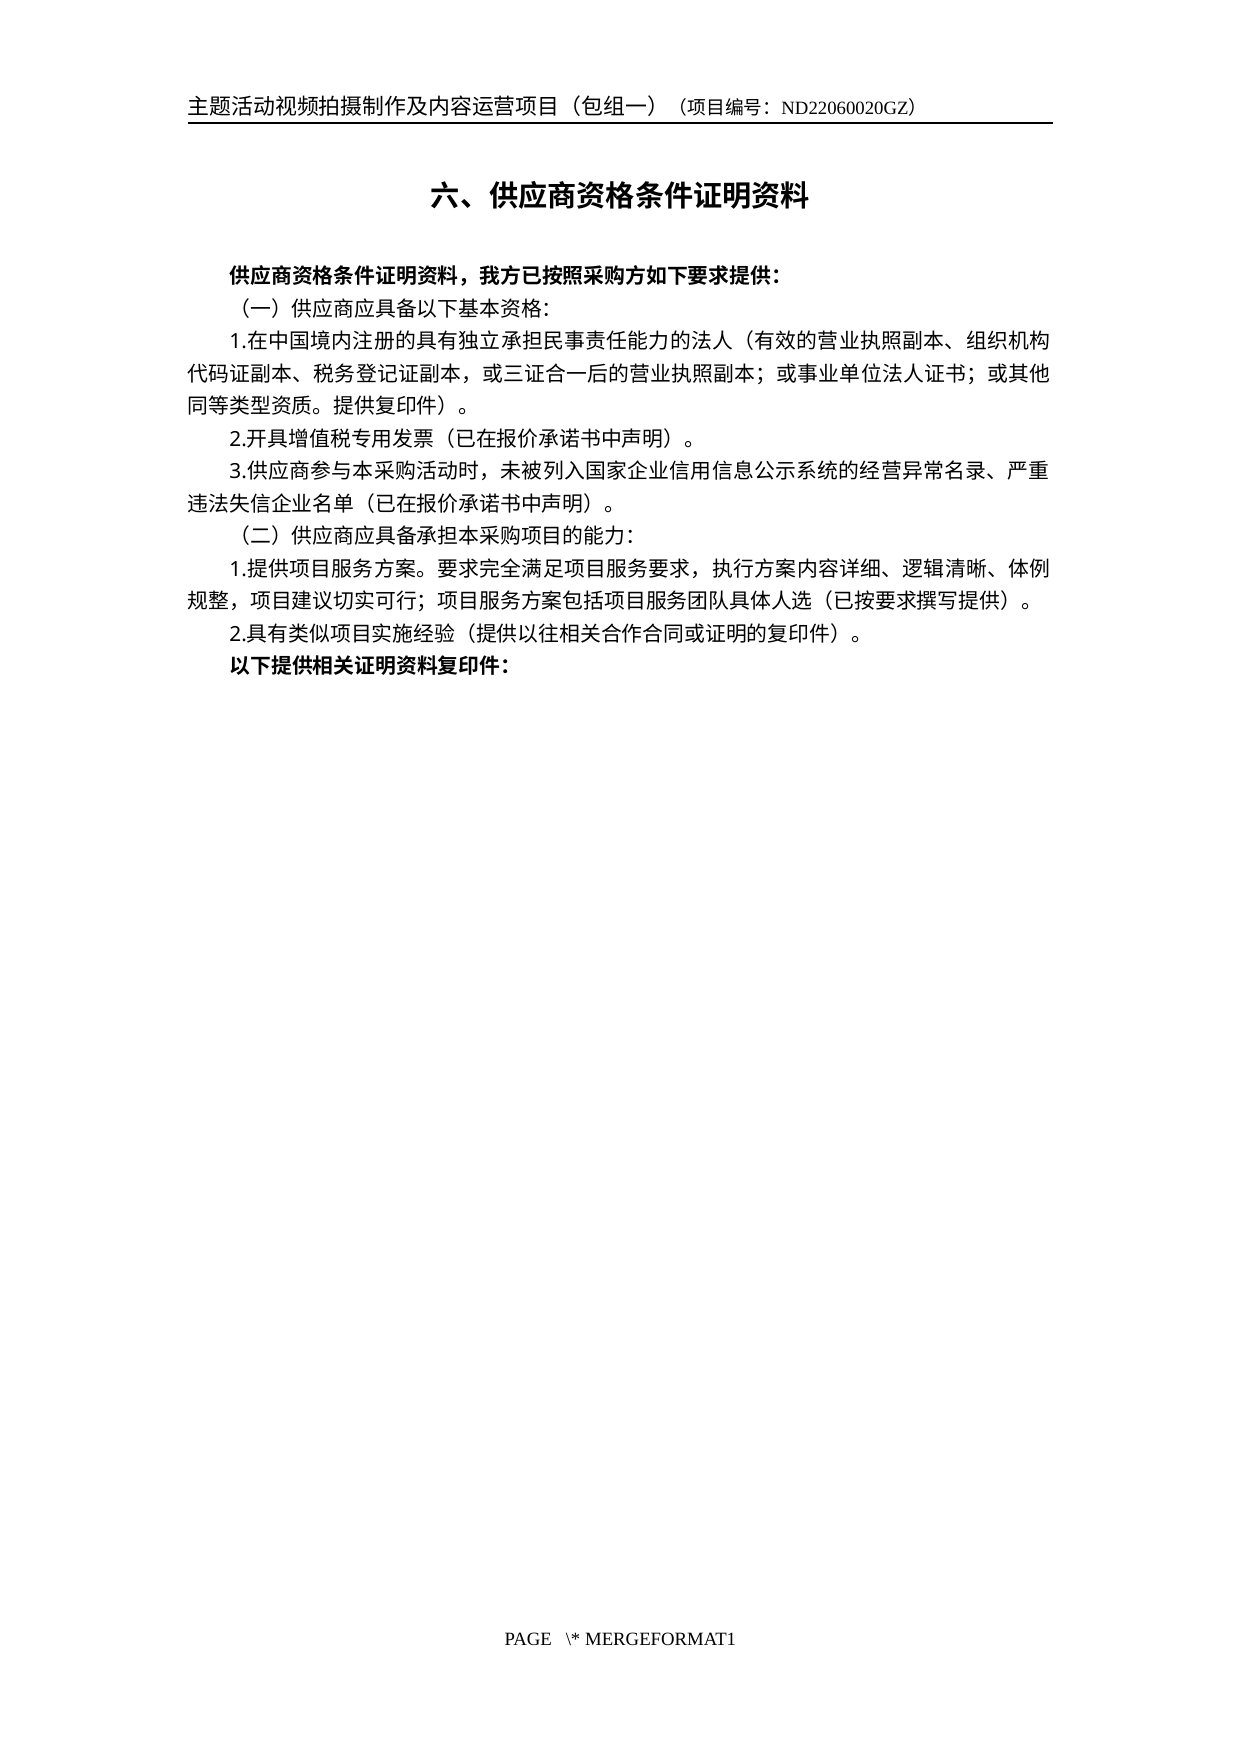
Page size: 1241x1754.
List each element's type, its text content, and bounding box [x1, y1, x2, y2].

text 以下提供相关证明资料复印件： [187, 648, 1053, 681]
text 六、供应商资格条件证明资料 [187, 161, 1053, 226]
text 2.开具增值税专用发票（已在报价承诺书中声明）。 [187, 421, 1053, 453]
text 供应商资格条件证明资料，我方已按照采购方如下要求提供： [187, 258, 1053, 291]
text （二）供应商应具备承担本采购项目的能力： [187, 518, 1053, 551]
text （一）供应商应具备以下基本资格： [187, 291, 1053, 323]
text 1.在中国境内注册的具有独立承担民事责任能力的法人（有效的营业执照副本、组织机构代码证副本、税务登记证副本，或三证合一后的营业执照副本；或事业单位法人证书；或其他同等类型资质。提供复印件）。 [187, 323, 1053, 421]
text 2.具有类似项目实施经验（提供以往相关合作合同或证明的复印件）。 [187, 616, 1053, 648]
text 3.供应商参与本采购活动时，未被列入国家企业信用信息公示系统的经营异常名录、严重违法失信企业名单（已在报价承诺书中声明）。 [187, 453, 1053, 518]
text 1.提供项目服务方案。要求完全满足项目服务要求，执行方案内容详细、逻辑清晰、体例规整，项目建议切实可行；项目服务方案包括项目服务团队具体人选（已按要求撰写提供）。 [187, 551, 1053, 616]
